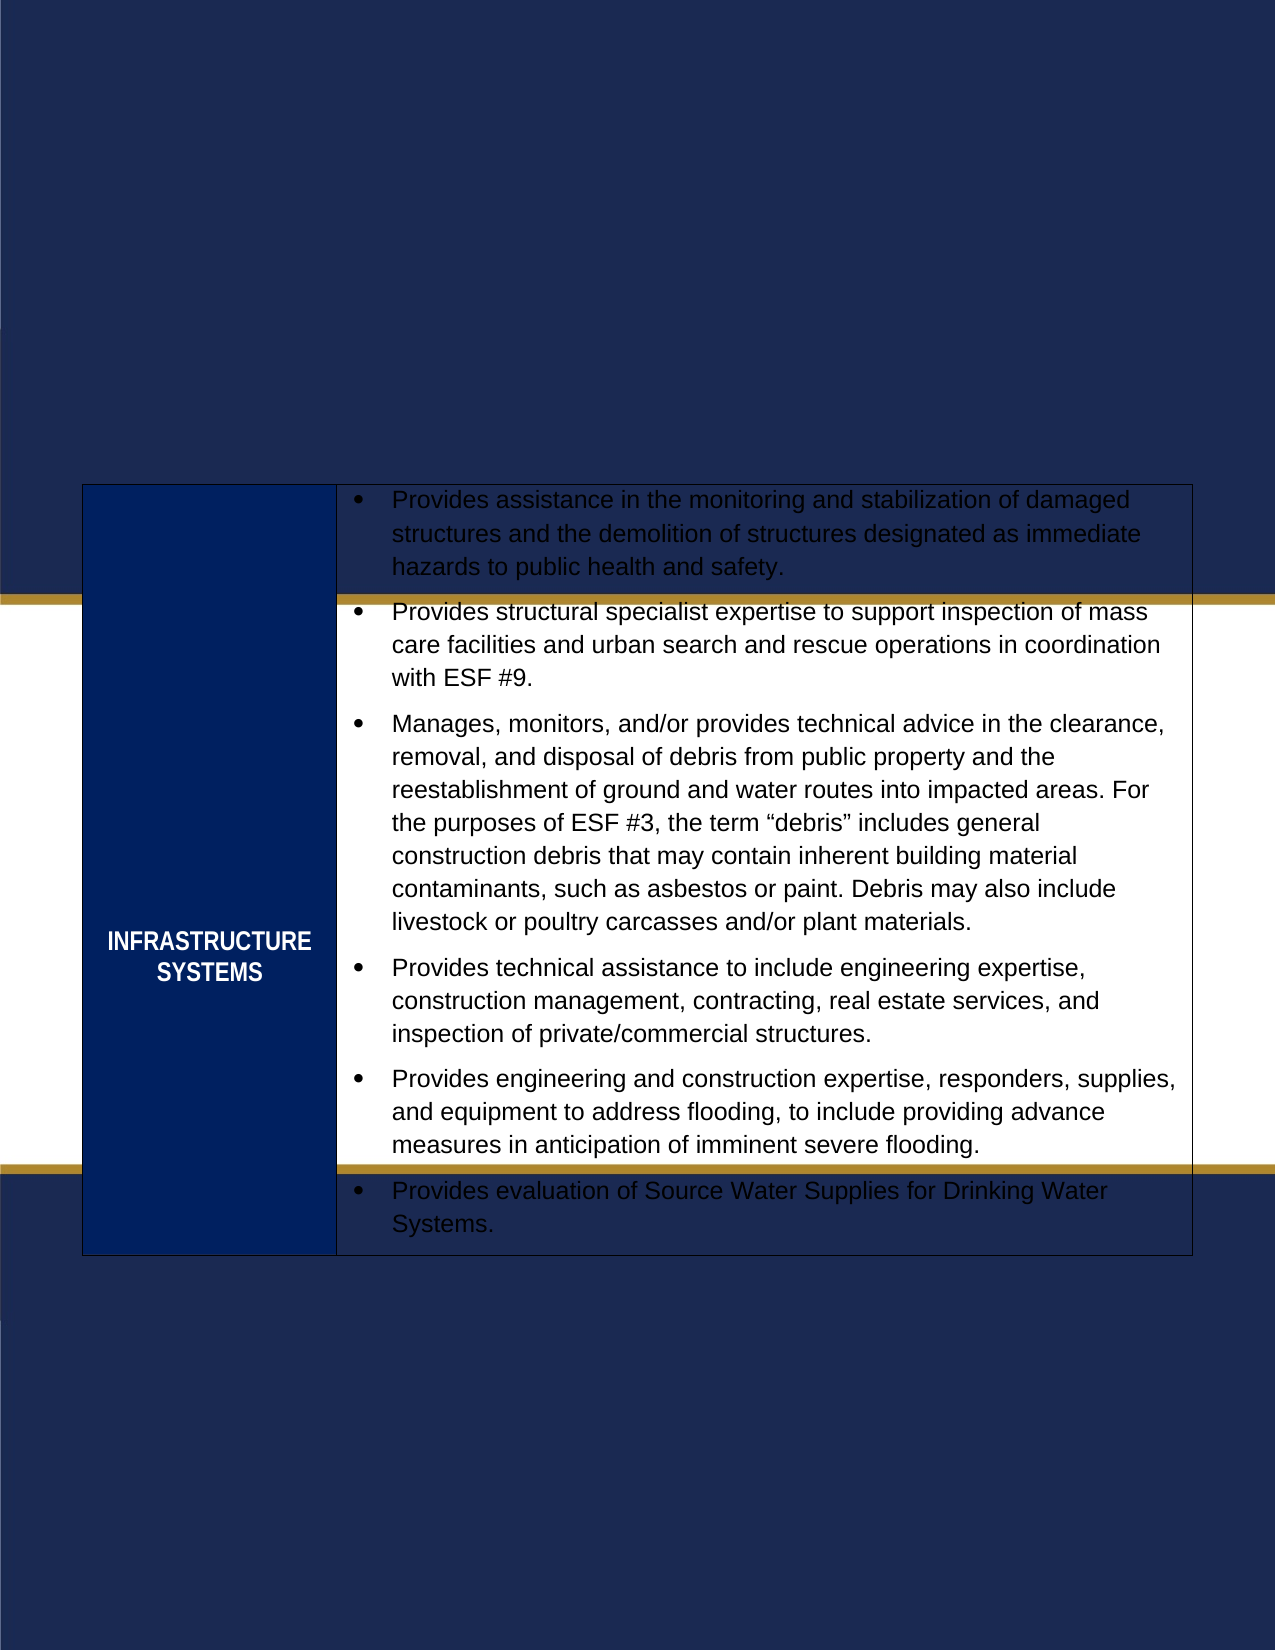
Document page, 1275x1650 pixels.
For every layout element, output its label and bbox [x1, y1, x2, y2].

table_cell [337, 485, 1192, 1254]
table_cell [83, 485, 336, 1254]
picture [0, 0, 1275, 1650]
